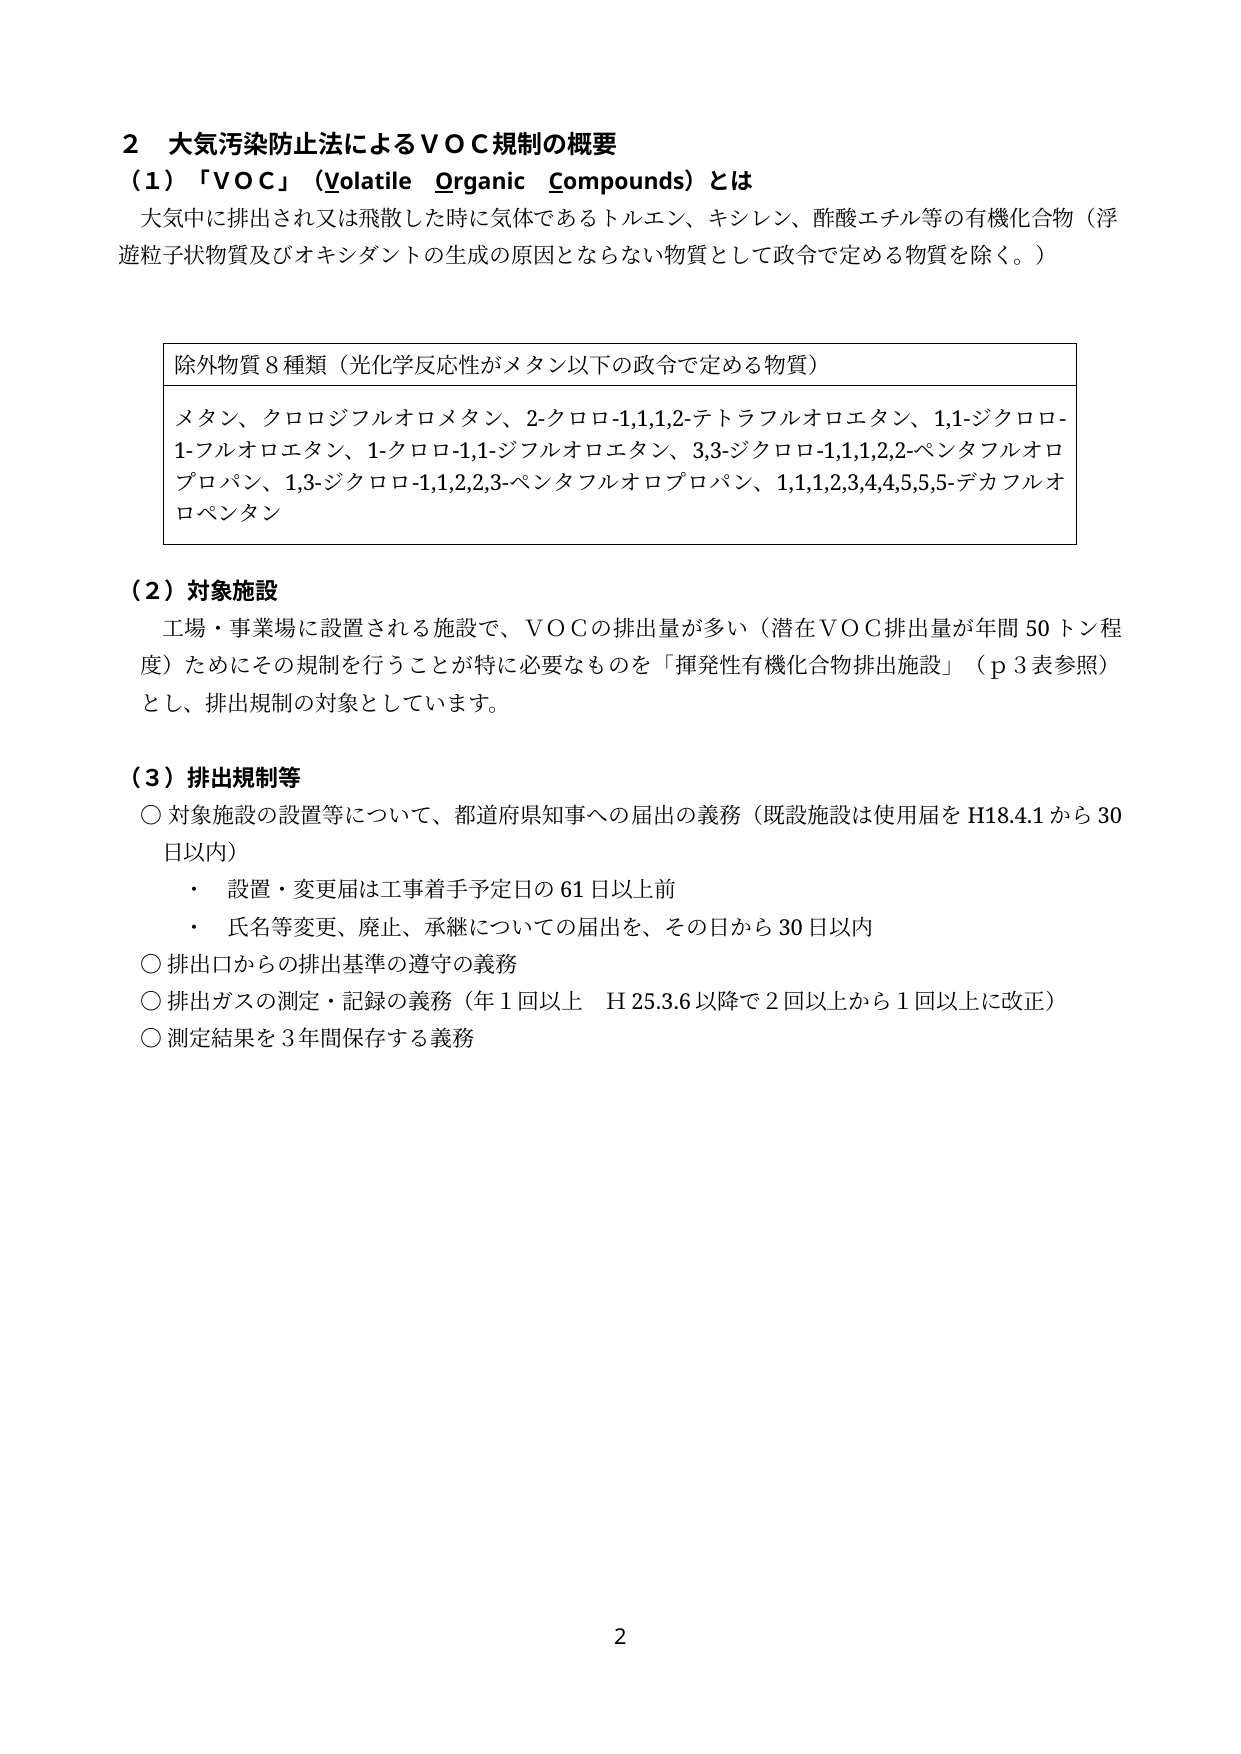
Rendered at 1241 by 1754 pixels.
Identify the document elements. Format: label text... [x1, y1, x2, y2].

text 〇 対象施設の設置等について、都道府県知事への届出の義務（既設施設は使用届をH18.4.1から30日以内） [140, 795, 1122, 869]
subtitle （２）対象施設 [118, 347, 1122, 608]
text 〇 測定結果を３年間保存する義務 [140, 1019, 1122, 1056]
table_cell メタン、クロロジフルオロメタン、2-クロロ-1,1,1,2-テトラフルオロエタン、1,1-ジクロロ-1-フルオロエタン、1-クロロ-1,1-ジフルオロエタン、3,3-ジクロロ-1,1,1,2,2-ペンタフルオロプロパン、1,3-ジクロロ-1,1,2,2,3-ペンタフルオロプロパン、1,1,1,2,3,4,4,5,5,5-デカフルオロペンタン [164, 386, 1076, 544]
text 〇 排出口からの排出基準の遵守の義務 [140, 944, 1122, 981]
subtitle （３）排出規制等 [118, 758, 1122, 795]
text ・ 氏名等変更、廃止、承継についての届出を、その日から30日以内 [184, 907, 1122, 944]
text 大気中に排出され又は飛散した時に気体であるトルエン、キシレン、酢酸エチル等の有機化合物（浮遊粒子状物質及びオキシダントの生成の原因とならない物質として政令で定める物質を除く。） [118, 198, 1122, 273]
subtitle ２ 大気汚染防止法によるＶＯＣ規制の概要 [118, 124, 1122, 161]
text ・ 設置・変更届は工事着手予定日の61日以上前 [184, 869, 1122, 907]
subtitle （１）「ＶＯＣ」（Volatile Organic Compounds）とは [118, 161, 1122, 198]
text 〇 排出ガスの測定・記録の義務（年１回以上 Ｈ25.3.6以降で２回以上から１回以上に改正） [140, 981, 1122, 1019]
table_header 除外物質８種類（光化学反応性がメタン以下の政令で定める物質） [164, 344, 1076, 384]
text 工場・事業場に設置される施設で、ＶＯＣの排出量が多い（潜在ＶＯＣ排出量が年間50トン程度）ためにその規制を行うことが特に必要なものを「揮発性有機化合物排出施設」（ｐ３表参照）とし、排出規制の対象としています。 [140, 608, 1122, 720]
